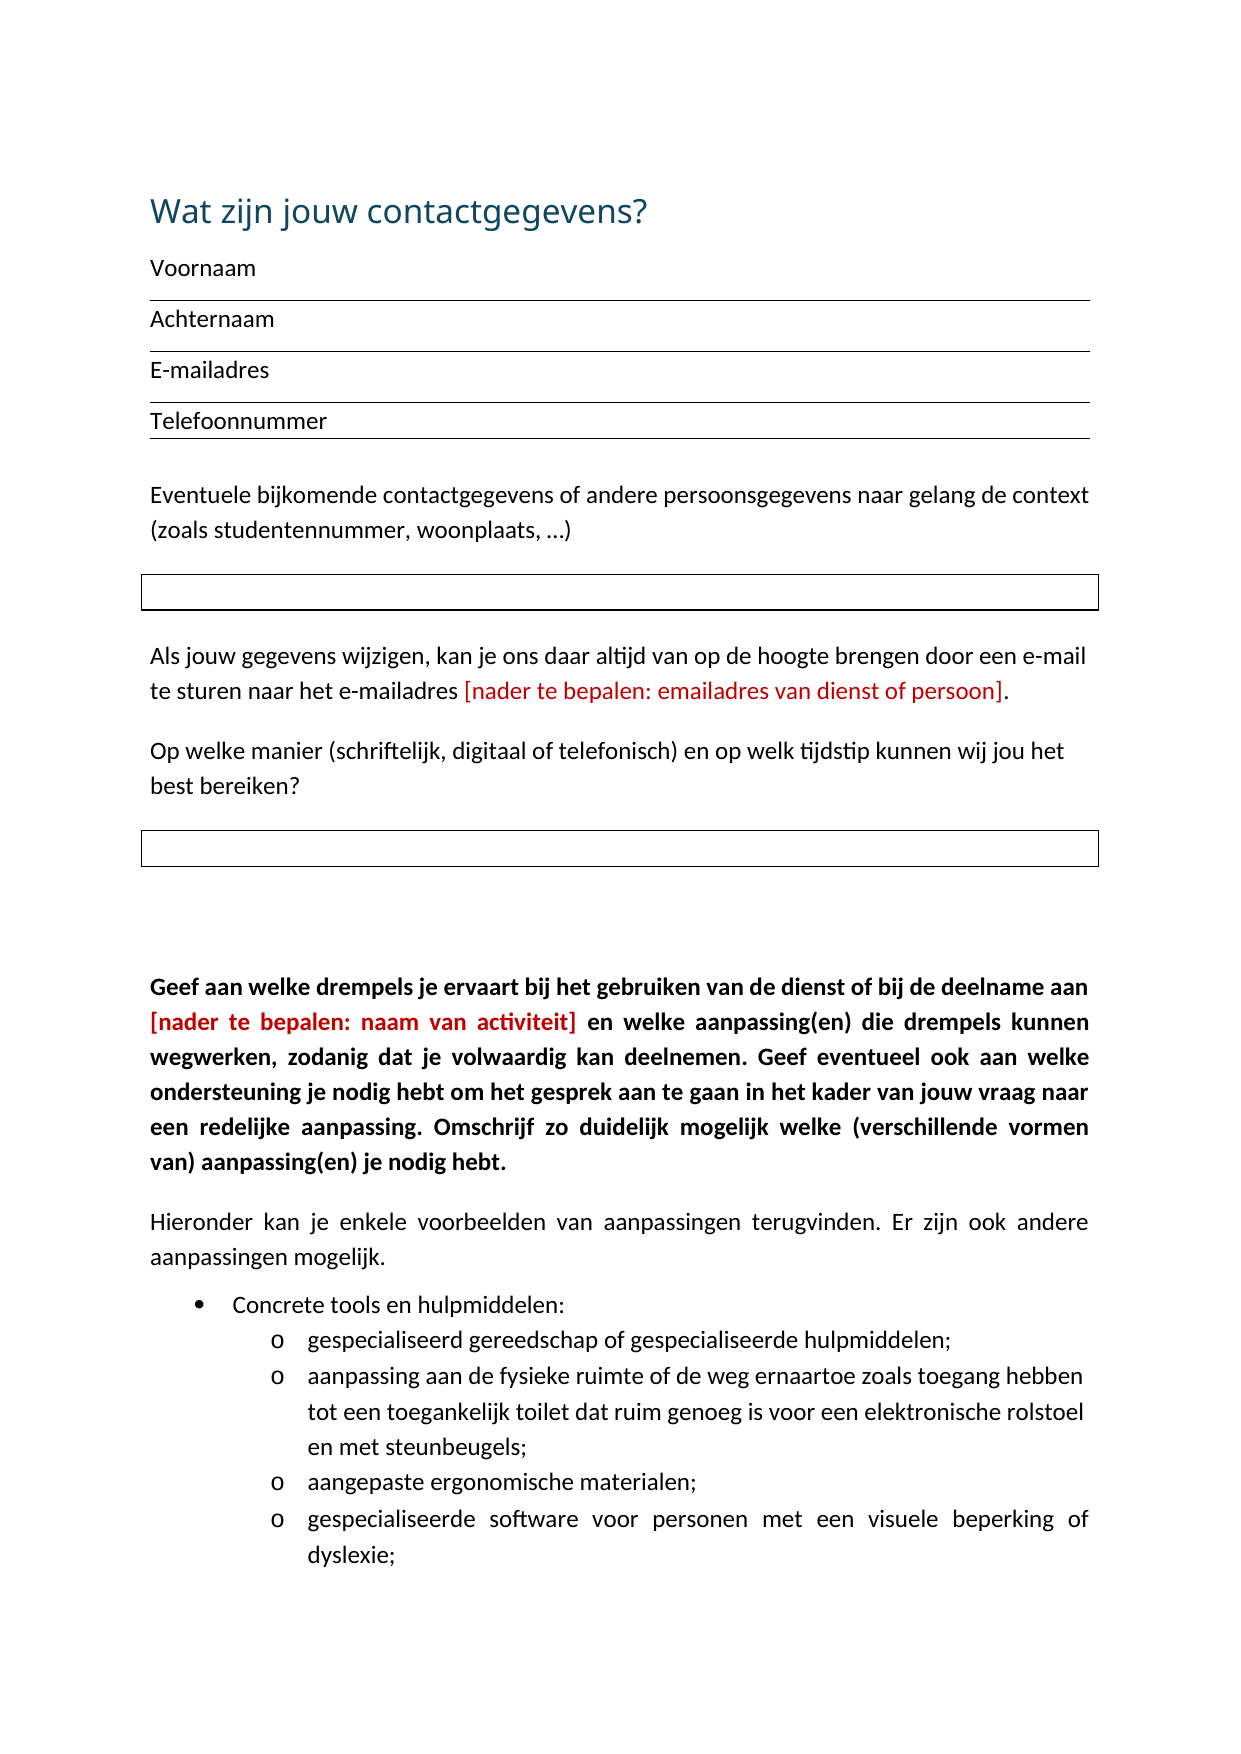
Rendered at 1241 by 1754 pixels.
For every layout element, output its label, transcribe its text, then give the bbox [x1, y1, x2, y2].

text Hieronder kan je enkele voorbeelden van aanpassingen terugvinden. Er zijn ook andere aanpassingen mogelijk. [150, 1206, 1090, 1272]
list aanpassing aan de fysieke ruimte of de weg ernaartoe zoals toegang hebben tot een toegankelijk toilet dat ruim genoeg is voor een elektronische rolstoel en met steunbeugels; [270, 1360, 1090, 1462]
list Concrete tools en hulpmiddelen: [195, 1289, 1090, 1319]
subtitle Wat zijn jouw contactgegevens? [150, 187, 1090, 233]
text Voornaam [150, 252, 1090, 285]
list gespecialiseerd gereedschap of gespecialiseerde hulpmiddelen; [270, 1324, 1090, 1356]
text Geef aan welke drempels je ervaart bij het gebruiken van de dienst of bij de deelname aan [nader te bepalen: naam van activiteit] en welke aanpassing(en) die drempels kunnen wegwerken, zodanig dat je volwaardig kan deelnemen. Geef eventueel ook aan welke ondersteuning je nodig hebt om het gesprek aan te gaan in het kader van jouw vraag naar een redelijke aanpassing. Omschrijf zo duidelijk mogelijk welke (verschillende vormen van) aanpassing(en) je nodig hebt. [150, 971, 1090, 1177]
text Telefoonnummer [150, 403, 1090, 438]
list aangepaste ergonomische materialen; [270, 1467, 1090, 1498]
text Eventuele bijkomende contactgegevens of andere persoonsgegevens naar gelang de context (zoals studentennummer, woonplaats, …) [150, 479, 1090, 544]
text E-mailadres [150, 352, 1090, 387]
text Achternaam [150, 301, 1090, 336]
list gespecialiseerde software voor personen met een visuele beperking of dyslexie; [270, 1503, 1090, 1570]
text Op welke manier (schriftelijk, digitaal of telefonisch) en op welk tijdstip kunnen wij jou het best bereiken? [150, 735, 1090, 801]
text Als jouw gegevens wijzigen, kan je ons daar altijd van op de hoogte brengen door een e-mail te sturen naar het e-mailadres [nader te bepalen: emailadres van dienst of persoon]. [150, 640, 1090, 706]
